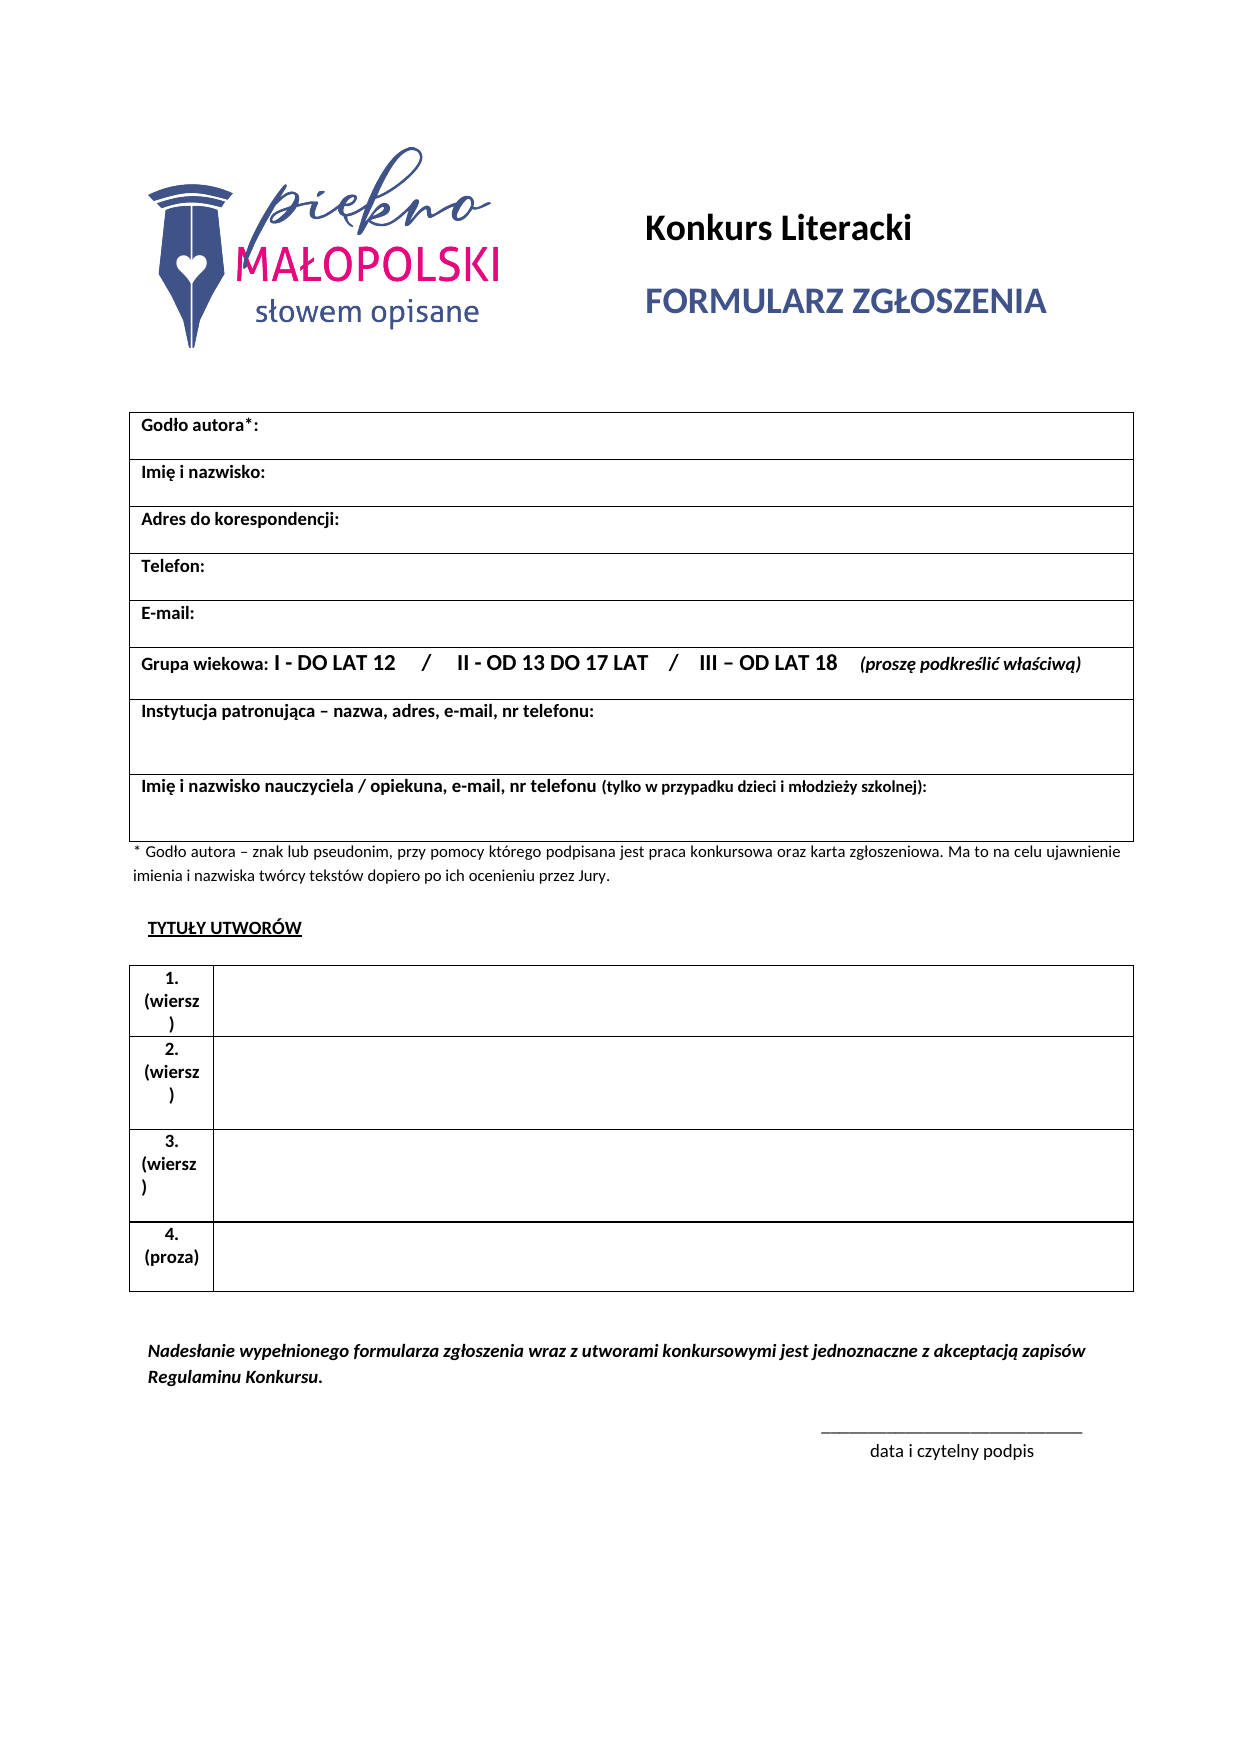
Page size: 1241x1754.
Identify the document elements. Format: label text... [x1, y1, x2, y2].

table_cell Instytucja patronująca – nazwa, adres, e-mail, nr telefonu: [130, 700, 1133, 773]
text FORMULARZ ZGŁOSZENIA [498, 277, 1122, 323]
table_cell [214, 1130, 1133, 1221]
text * Godło autora – znak lub pseudonim, przy pomocy którego podpisana jest praca konkursowa oraz karta zgłoszeniowa. Ma to na celu ujawnienie imienia i nazwiska twórcy tekstów dopiero po ich ocenieniu przez Jury. [133, 842, 1122, 885]
text TYTUŁY UTWORÓW [148, 916, 1093, 939]
table_header Godło autora*: [130, 413, 1133, 459]
table_cell Imię i nazwisko nauczyciela / opiekuna, e-mail, nr telefonu (tylko w przypadku dzieci i młodzieży szkolnej): [130, 775, 1133, 841]
table_cell 2. (wiersz) [130, 1037, 213, 1129]
table_cell 4. (proza) [130, 1223, 213, 1291]
table_cell 3. (wiersz) [130, 1130, 213, 1221]
table_cell Telefon: [130, 554, 1133, 600]
picture [147, 147, 498, 348]
text Nadesłanie wypełnionego formularza zgłoszenia wraz z utworami konkursowymi jest jednoznaczne z akceptacją zapisów Regulaminu Konkursu. [148, 1339, 1122, 1389]
table_cell Grupa wiekowa: I - DO LAT 12 / II - OD 13 DO 17 LAT / III – OD LAT 18 (proszę podkreślić właściwą) [130, 648, 1133, 699]
table_cell [214, 1037, 1133, 1129]
text Konkurs Literacki [498, 203, 1122, 249]
table_header [214, 966, 1133, 1036]
table_cell Adres do korespondencji: [130, 507, 1133, 553]
table_header 1. (wiersz) [130, 966, 213, 1036]
text ____________________________ data i czytelny podpis [811, 1413, 1093, 1462]
table_cell [214, 1223, 1133, 1291]
table_cell E-mail: [130, 601, 1133, 647]
table_cell Imię i nazwisko: [130, 460, 1133, 506]
